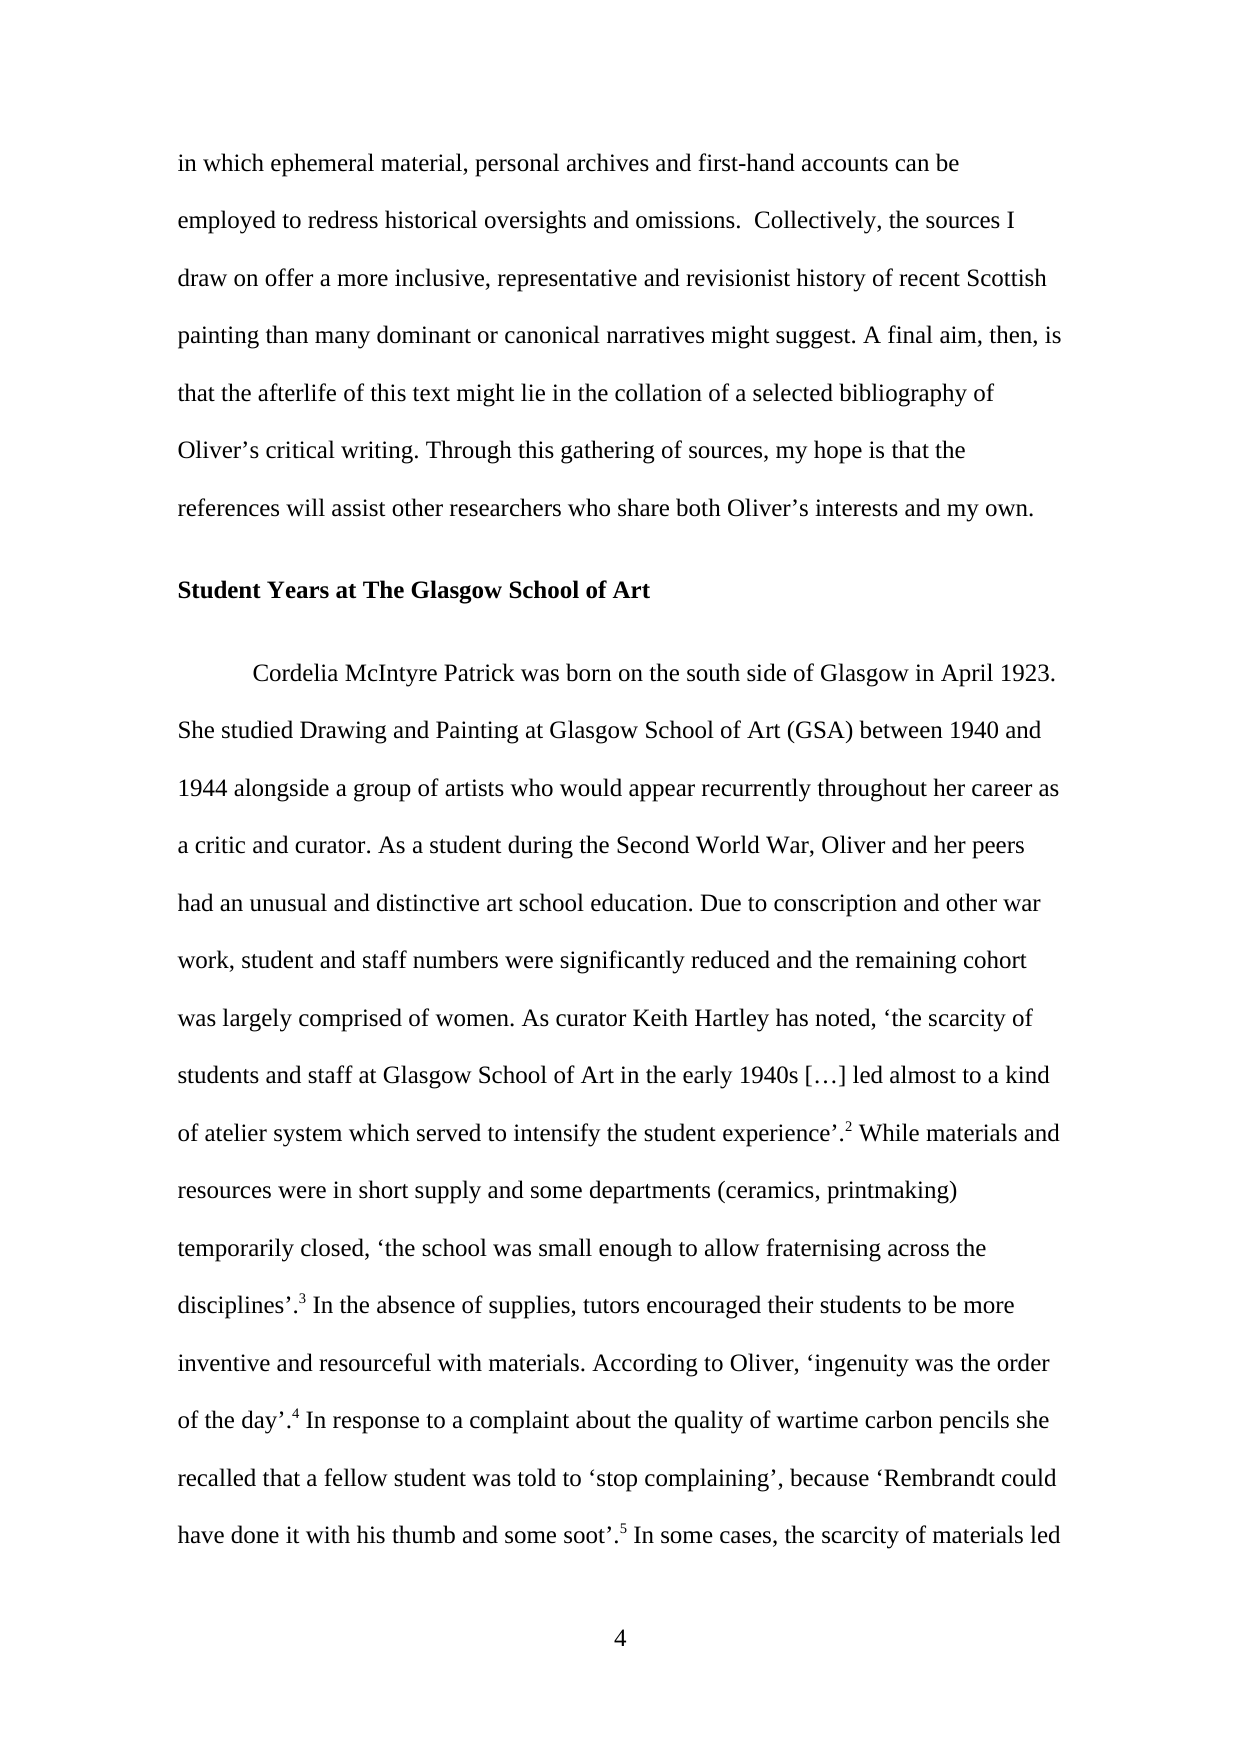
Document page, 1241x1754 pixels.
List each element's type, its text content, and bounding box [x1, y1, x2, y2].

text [177, 148, 1063, 521]
text Student Years at The Glasgow School of Art [177, 575, 1063, 604]
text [177, 658, 1063, 1549]
